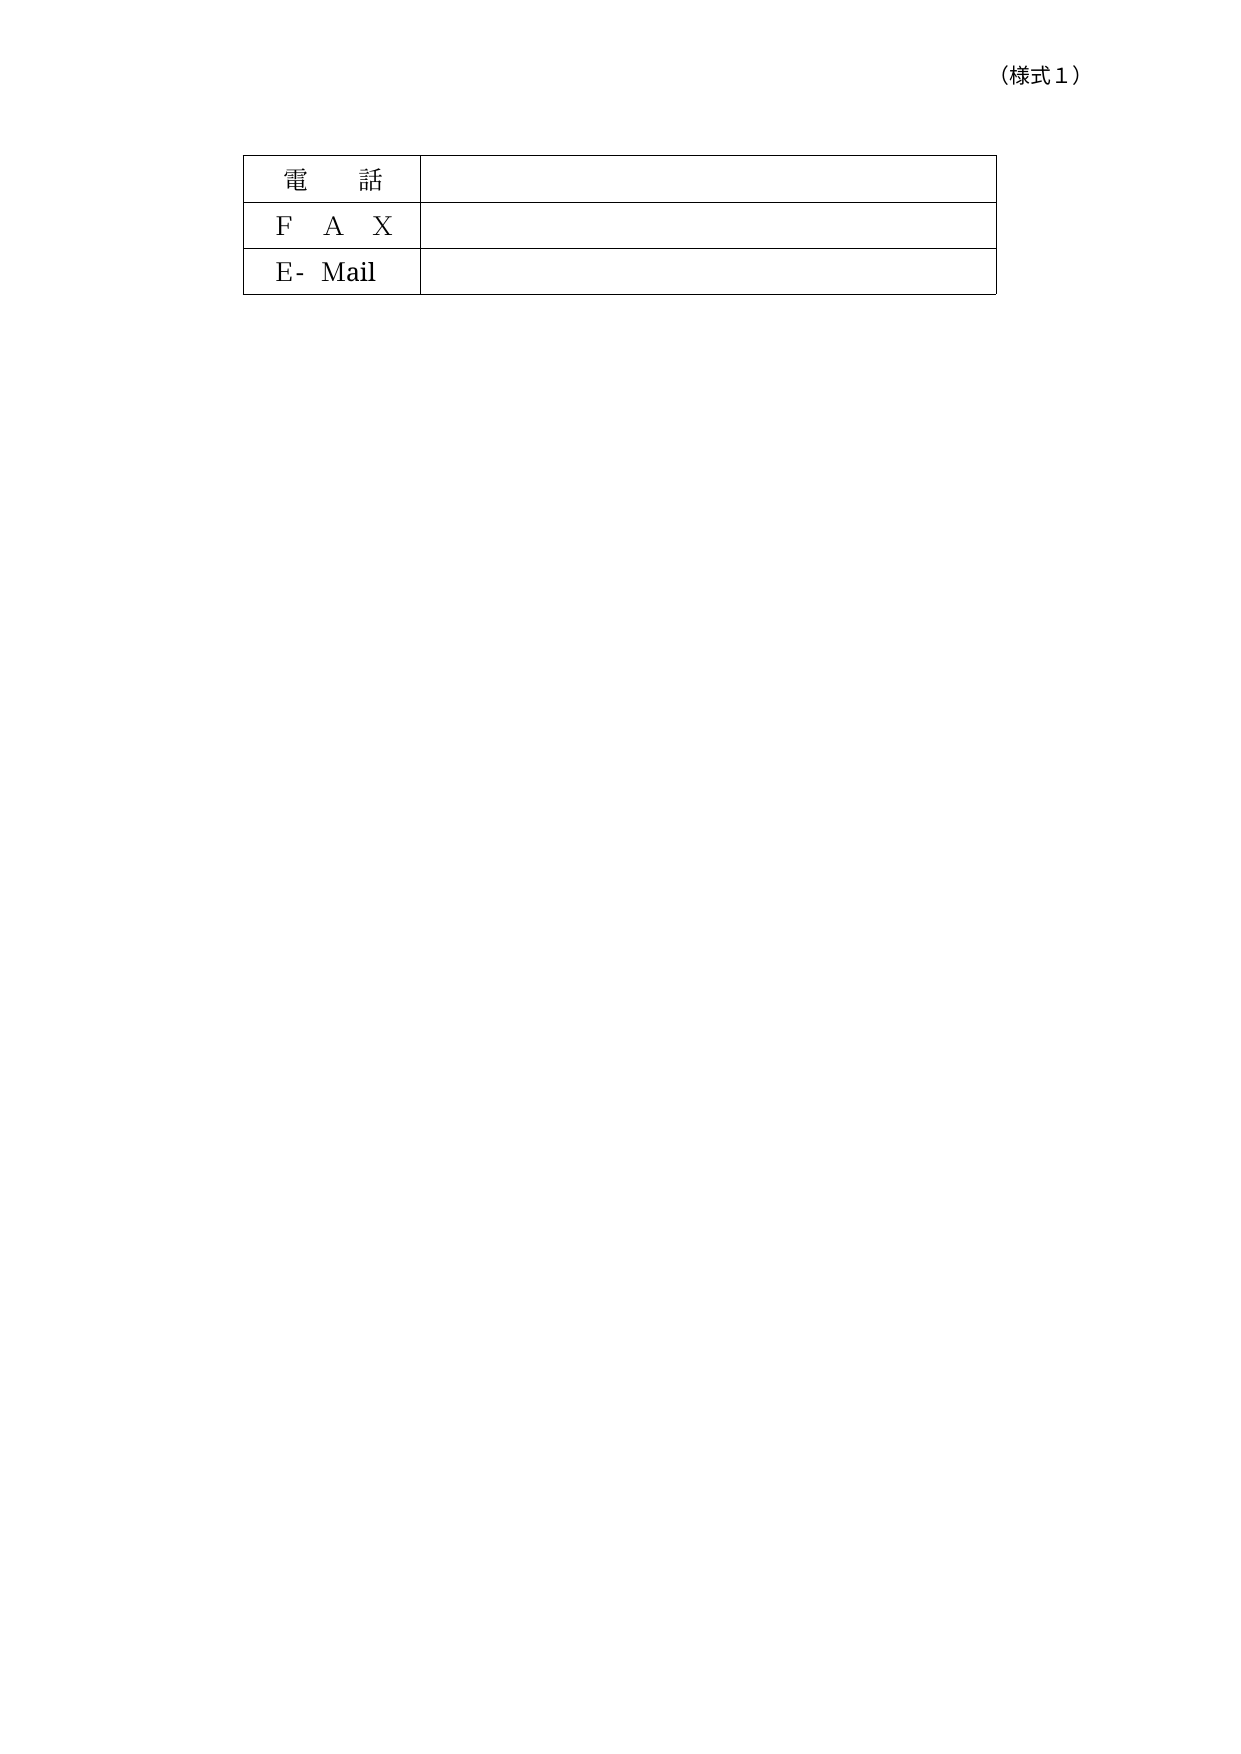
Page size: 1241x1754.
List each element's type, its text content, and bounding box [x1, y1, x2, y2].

table_cell Ｆ Ａ Ｘ [244, 203, 420, 247]
table_cell [421, 203, 996, 247]
table_cell [421, 156, 996, 201]
table_cell [421, 249, 996, 293]
table_cell 電 話 [244, 156, 420, 201]
table_cell Ｅ-Ｍail [244, 249, 420, 293]
